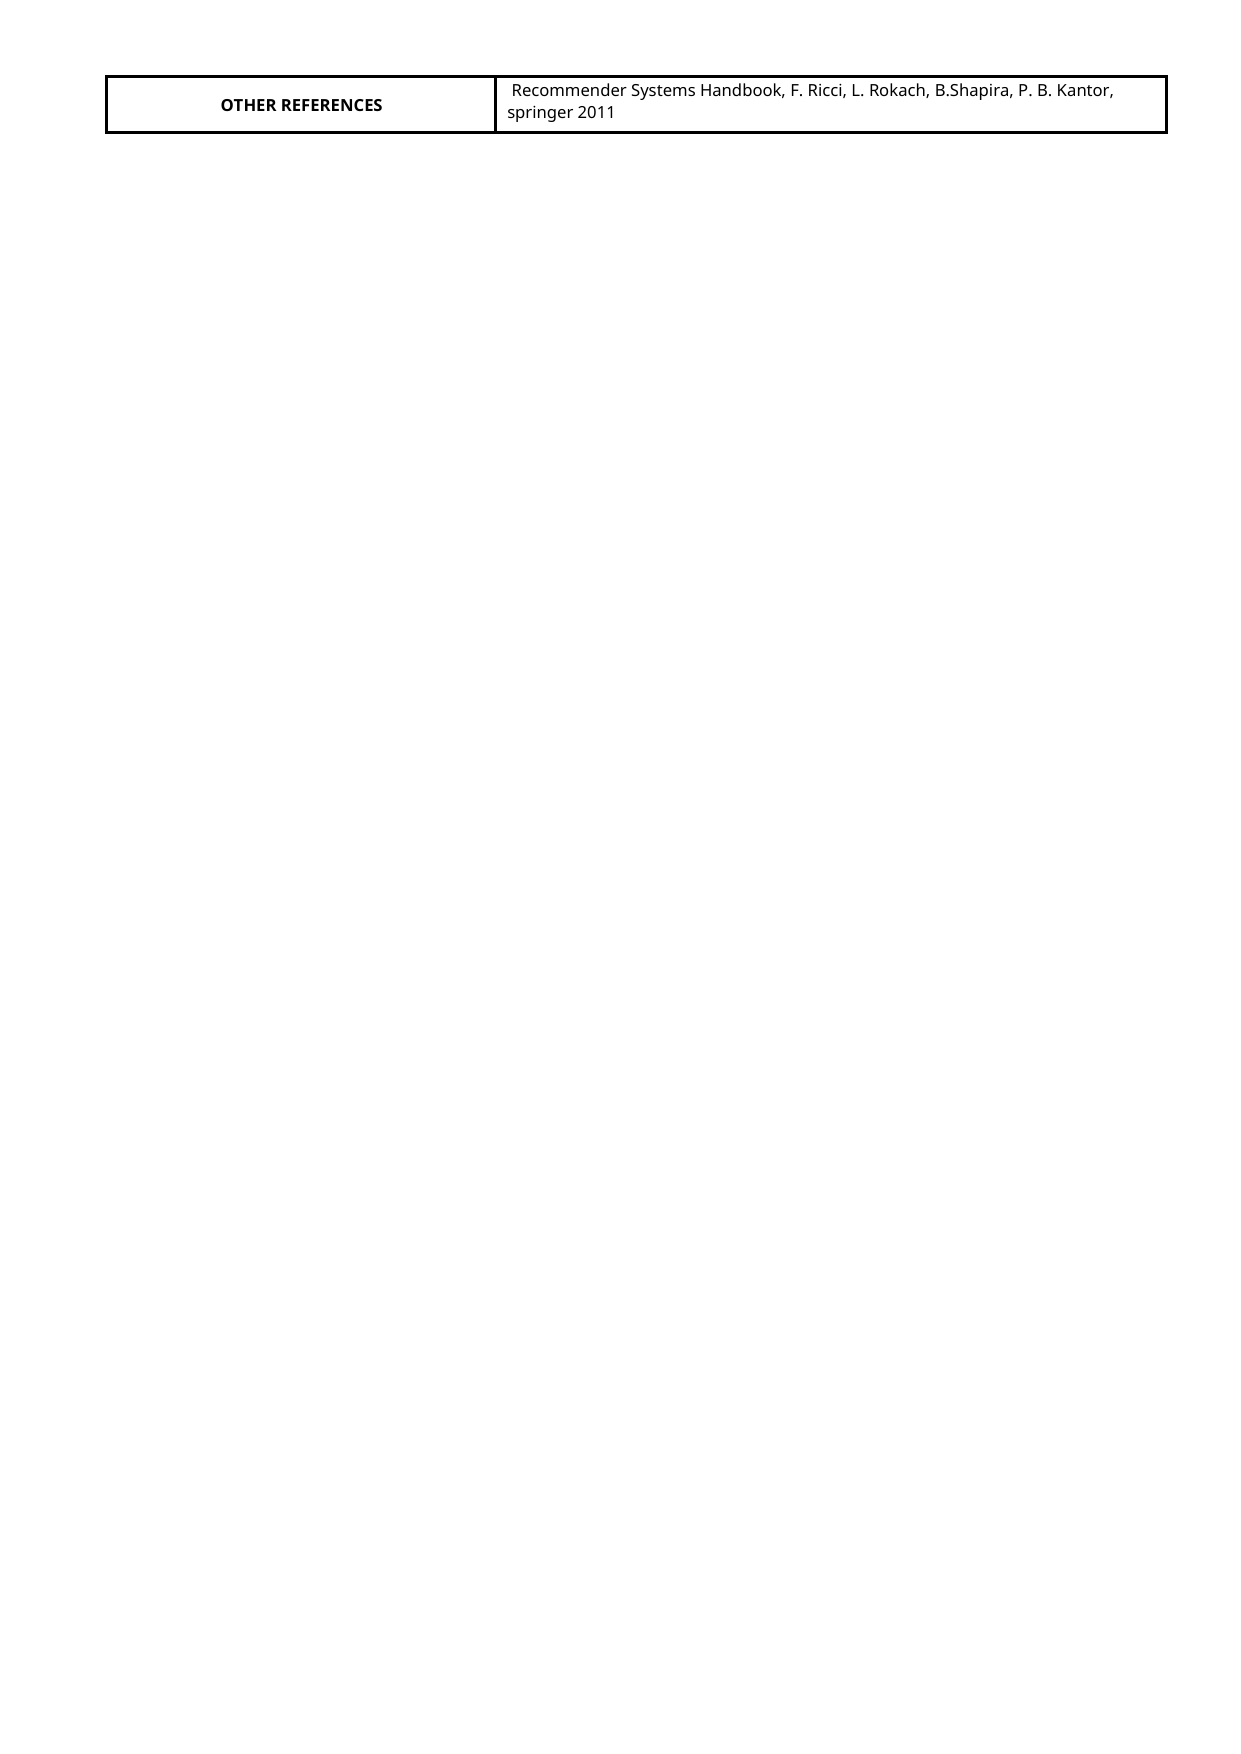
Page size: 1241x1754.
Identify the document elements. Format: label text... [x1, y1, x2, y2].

table_cell Recommender Systems Handbook, F. Ricci, L. Rokach, B.Shapira, P. B. Kantor, springer 2011 [497, 78, 1165, 131]
table_cell OTHER REFERENCES [108, 78, 494, 131]
